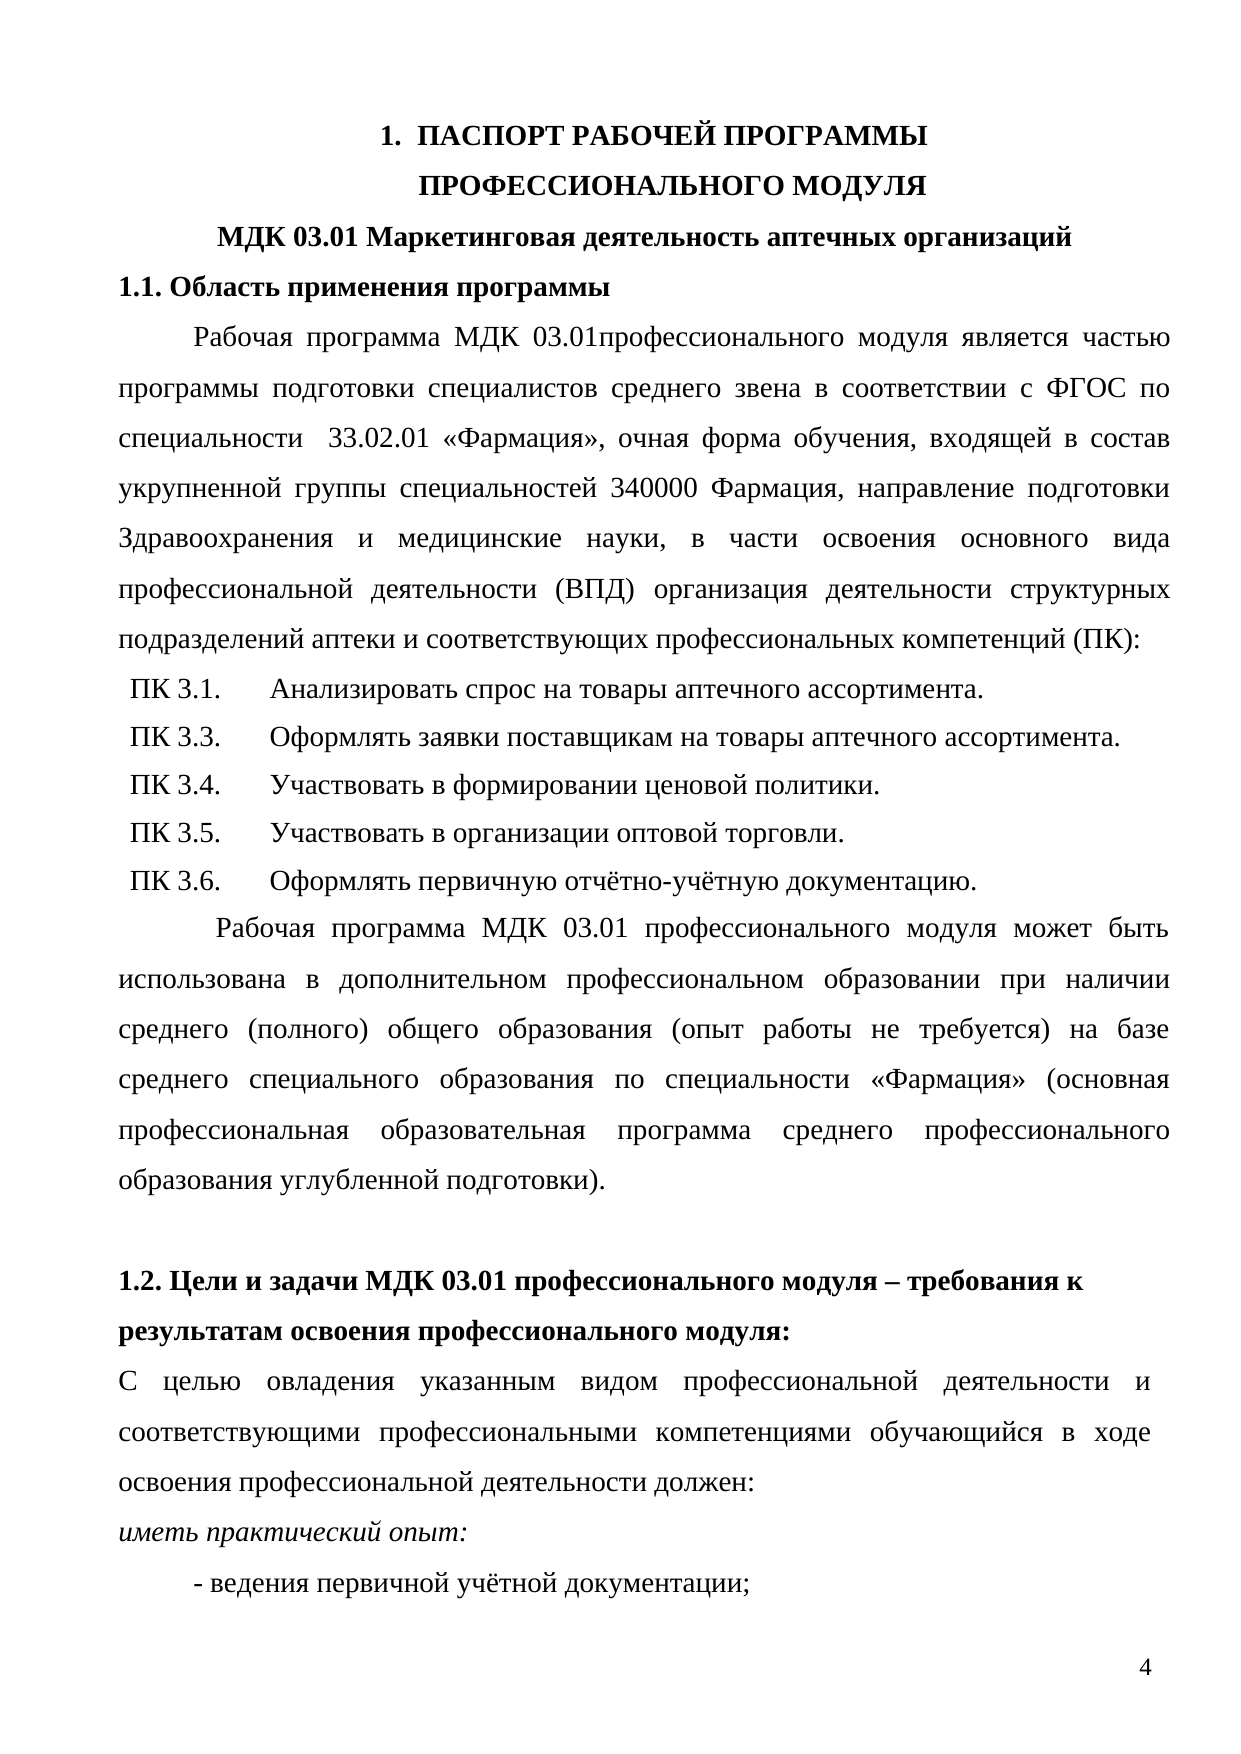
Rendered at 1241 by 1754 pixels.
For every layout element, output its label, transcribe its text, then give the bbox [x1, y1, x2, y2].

table_cell ПК 3.5. [118, 815, 258, 863]
table_cell Участвовать в формировании ценовой политики. [258, 767, 1152, 815]
table_cell ПК 3.4. [118, 767, 258, 815]
table_header Анализировать спрос на товары аптечного ассортимента. [258, 672, 1152, 719]
text иметь практический опыт: [118, 1514, 1152, 1548]
text 1.2. Цели и задачи МДК 03.01 профессионального модуля – требования к результатам освоения профессионального модуля: [118, 1263, 1152, 1347]
table_cell ПК 3.3. [118, 719, 258, 767]
text С целью овладения указанным видом профессиональной деятельности и соответствующими профессиональными компетенциями обучающийся в ходе освоения профессиональной деятельности должен: [118, 1363, 1152, 1498]
text 1.1. Область применения программы [118, 269, 1171, 303]
table_cell ПК 3.6. [118, 863, 258, 911]
text - ведения первичной учётной документации; [118, 1565, 1152, 1598]
text Рабочая программа МДК 03.01профессионального модуля является частью программы подготовки специалистов среднего звена в соответствии с ФГОС по специальности 33.02.01 «Фармация», очная форма обучения, входящей в состав укрупненной группы специальностей 340000 Фармация, направление подготовки Здравоохранения и медицинские науки, в части освоения основного вида профессиональной деятельности (ВПД) организация деятельности структурных подразделений аптеки и соответствующих профессиональных компетенций (ПК): [118, 319, 1171, 655]
table_header ПК 3.1. [118, 672, 258, 719]
table_cell Оформлять заявки поставщикам на товары аптечного ассортимента. [258, 719, 1152, 767]
text Рабочая программа МДК 03.01 профессионального модуля может быть использована в дополнительном профессиональном образовании при наличии среднего (полного) общего образования (опыт работы не требуется) на базе среднего специального образования по специальности «Фармация» (основная профессиональная образовательная программа среднего профессионального образования углубленной подготовки). [118, 911, 1171, 1196]
table_cell Участвовать в организации оптовой торговли. [258, 815, 1152, 863]
list профессионального модуля [193, 168, 1152, 202]
text МДК 03.01 Маркетинговая деятельность аптечных организаций [118, 219, 1171, 252]
list паспорт рабочей программы [156, 118, 1152, 152]
table_cell Оформлять первичную отчётно-учётную документацию. [258, 863, 1152, 911]
